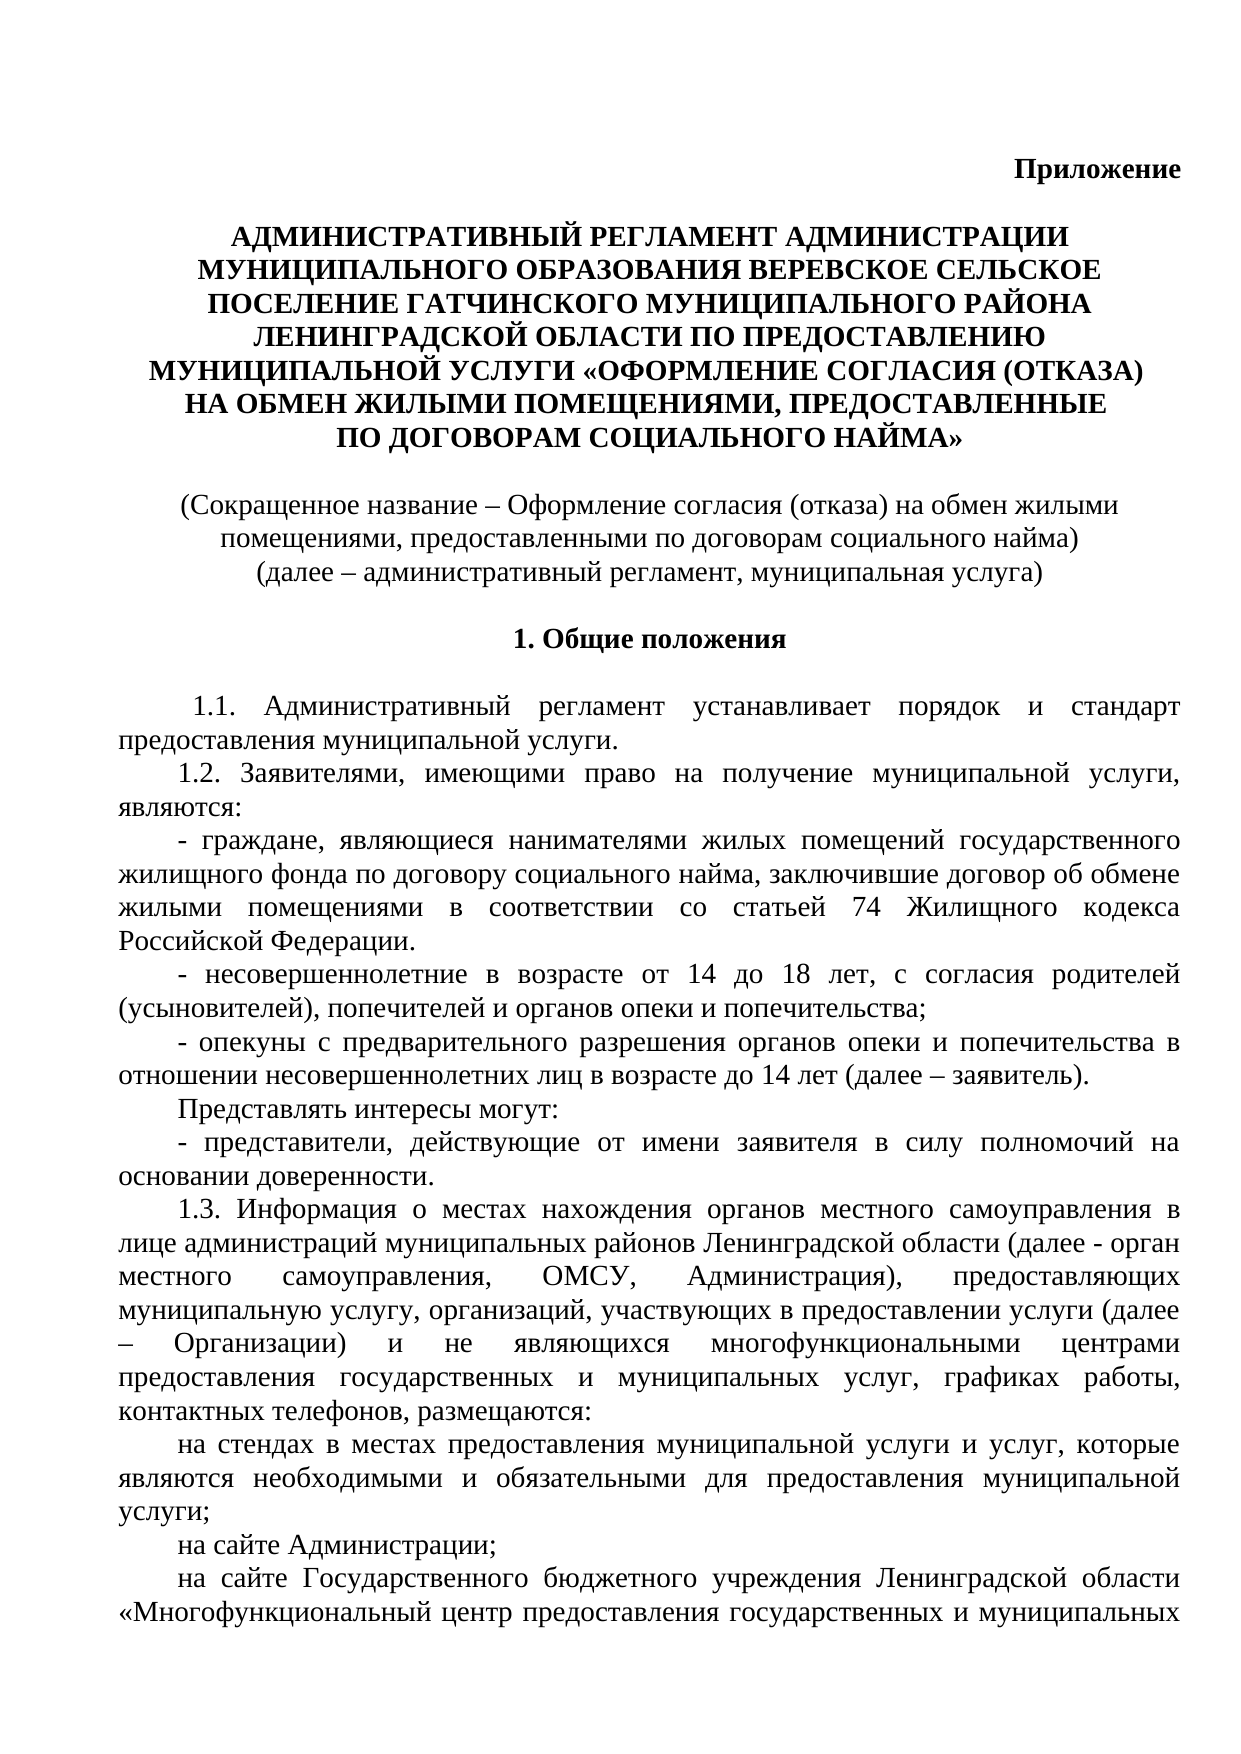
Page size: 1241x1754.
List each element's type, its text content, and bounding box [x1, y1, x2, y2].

text - опекуны с предварительного разрешения органов опеки и попечительства в отношении несовершеннолетних лиц в возрасте до 14 лет (далее – заявитель). [118, 1024, 1181, 1091]
text 1.3. Информация о местах нахождения органов местного самоуправления в лице администраций муниципальных районов Ленинградской области (далее - орган местного самоуправления, ОМСУ, Администрация), предоставляющих муниципальную услугу, организаций, участвующих в предоставлении услуги (далее – Организации) и не являющихся многофункциональными центрами предоставления государственных и муниципальных услуг, графиках работы, контактных телефонов, размещаются: [118, 1191, 1181, 1426]
text - граждане, являющиеся нанимателями жилых помещений государственного жилищного фонда по договору социального найма, заключившие договор об обмене жилыми помещениями в соответствии со статьей 74 Жилищного кодекса Российской Федерации. [118, 822, 1181, 957]
text 1.2. Заявителями, имеющими право на получение муниципальной услуги, являются: [118, 755, 1181, 822]
text 1. Общие положения [118, 621, 1181, 655]
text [118, 1560, 1181, 1627]
title Приложение [118, 152, 1181, 185]
text Представлять интересы могут: [118, 1091, 1181, 1124]
text - представители, действующие от имени заявителя в силу полномочий на основании доверенности. [118, 1124, 1181, 1191]
text 1.1. Административный регламент устанавливает порядок и стандарт предоставления муниципальной услуги. [118, 688, 1181, 755]
title (далее – административный регламент, муниципальная услуга) [118, 554, 1181, 588]
text на стендах в местах предоставления муниципальной услуги и услуг, которые являются необходимыми и обязательными для предоставления муниципальной услуги; [118, 1426, 1181, 1527]
title АДМИНИСТРАТИВНЫЙ РЕГЛАМЕНТ АДМИНИСТРАЦИИ МУНИЦИПАЛЬНОГО ОБРАЗОВАНИЯ ВЕРЕВСКОЕ СЕЛЬСКОЕ ПОСЕЛЕНИЕ ГАТЧИНСКОГО МУНИЦИПАЛЬНОГО РАЙОНА ЛЕНИНГРАДСКОЙ ОБЛАСТИ ПО ПРЕДОСТАВЛЕНИЮ МУНИЦИПАЛЬНОЙ УСЛУГИ «ОФОРМЛЕНИЕ СОГЛАСИЯ (ОТКАЗА) НА ОБМЕН ЖИЛЫМИ ПОМЕЩЕНИЯМИ, ПРЕДОСТАВЛЕННЫЕ ПО ДОГОВОРАМ СОЦИАЛЬНОГО НАЙМА» [118, 219, 1181, 453]
text - несовершеннолетние в возрасте от 14 до 18 лет, с согласия родителей (усыновителей), попечителей и органов опеки и попечительства; [118, 957, 1181, 1024]
title (Сокращенное название – Оформление согласия (отказа) на обмен жилыми помещениями, предоставленными по договорам социального найма) [118, 487, 1181, 554]
text на сайте Администрации; [118, 1527, 1181, 1560]
